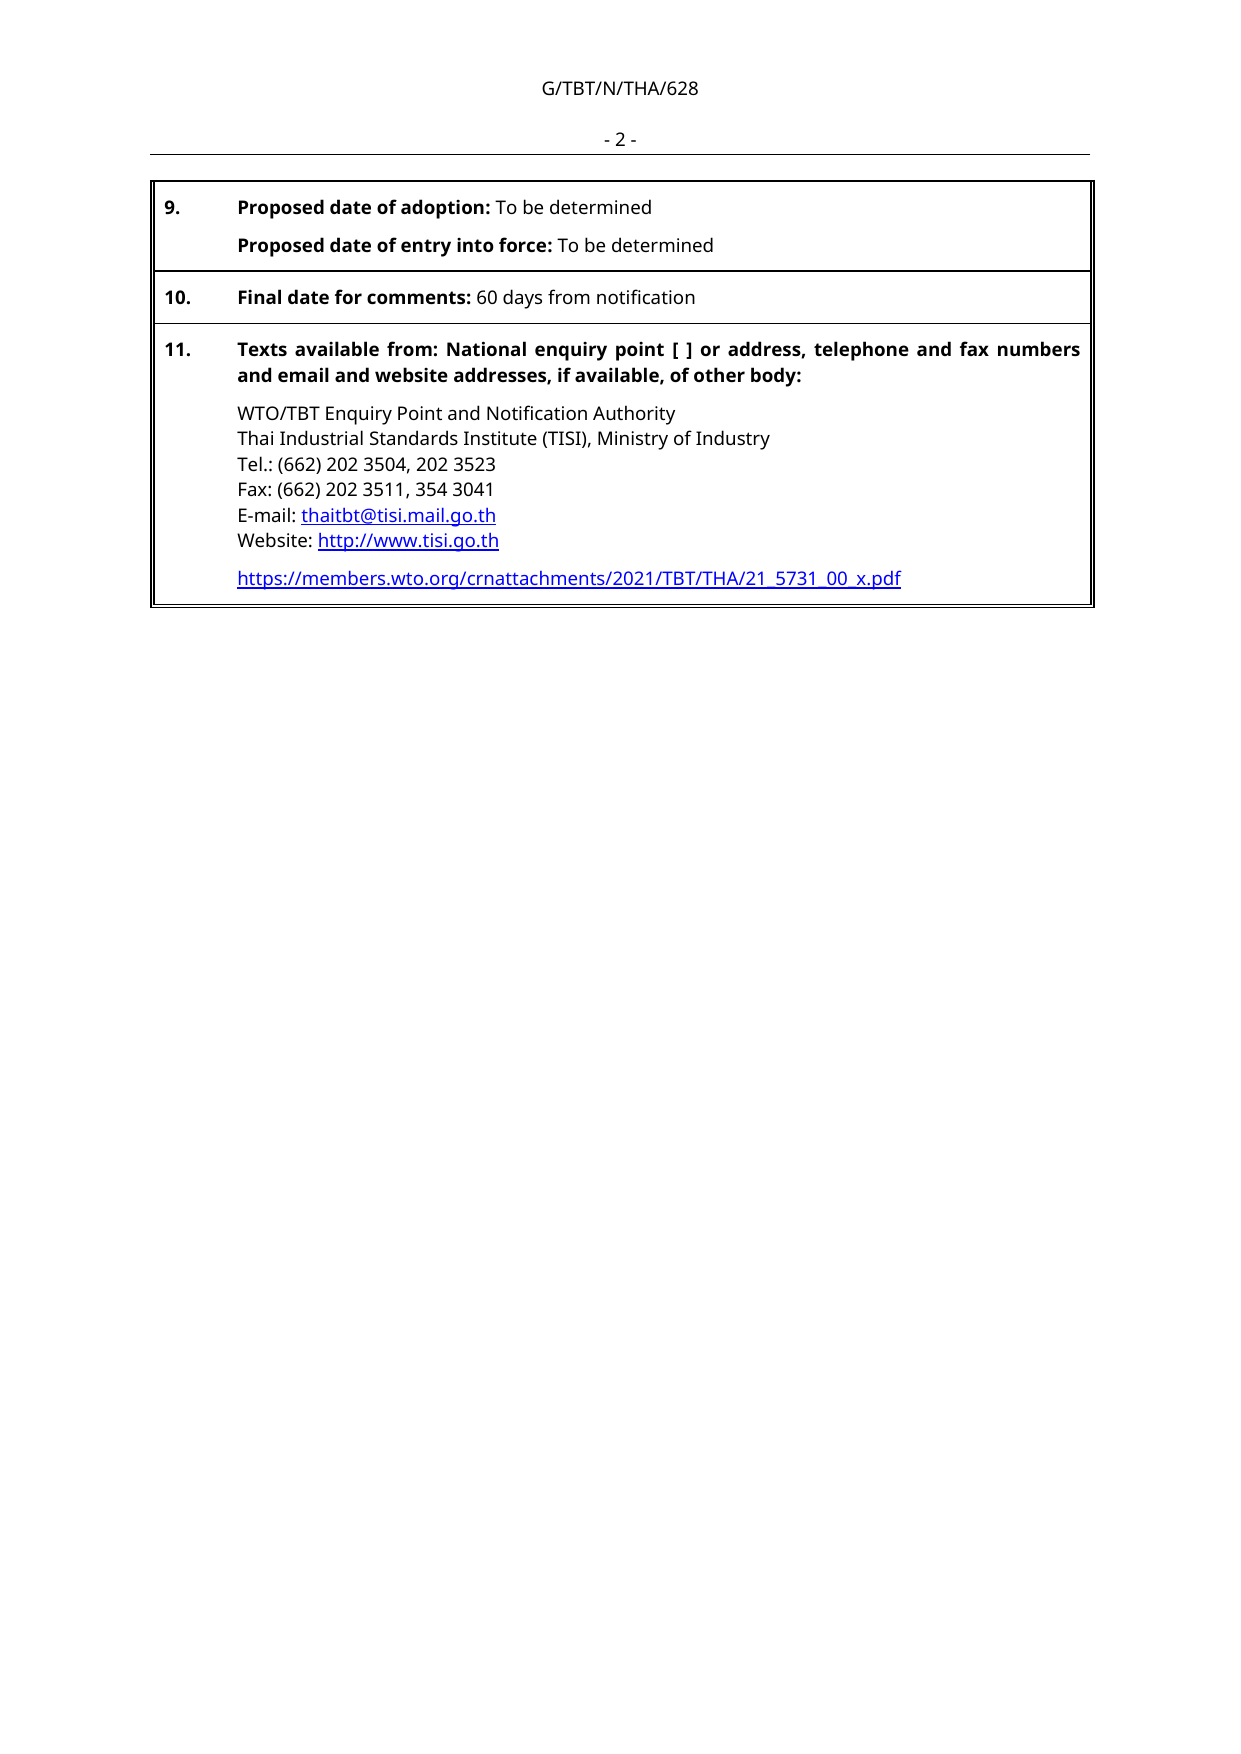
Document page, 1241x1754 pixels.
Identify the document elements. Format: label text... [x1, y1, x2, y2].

table_cell 11. [155, 324, 225, 604]
table_cell Final date for comments: 60 days from notification [225, 272, 1090, 322]
table_cell Proposed date of adoption: To be determined Proposed date of entry into force: To be determined [225, 182, 1090, 270]
table_cell Texts available from: National enquiry point [ ] or address, telephone and fax numbers and email and website addresses, if available, of other body: WTO/TBT Enquiry Point and Notification Authority Thai Industrial Standards Institute (TISI), Ministry of Industry Tel.: (662) 202 3504, 202 3523 Fax: (662) 202 3511, 354 3041 E-mail: thaitbt@tisi.mail.go.th Website: http://www.tisi.go.th https://members.wto.org/crnattachments/2021/TBT/THA/21_5731_00_x.pdf [225, 324, 1090, 604]
table_cell 9. [155, 182, 225, 270]
table_cell 10. [155, 272, 225, 322]
